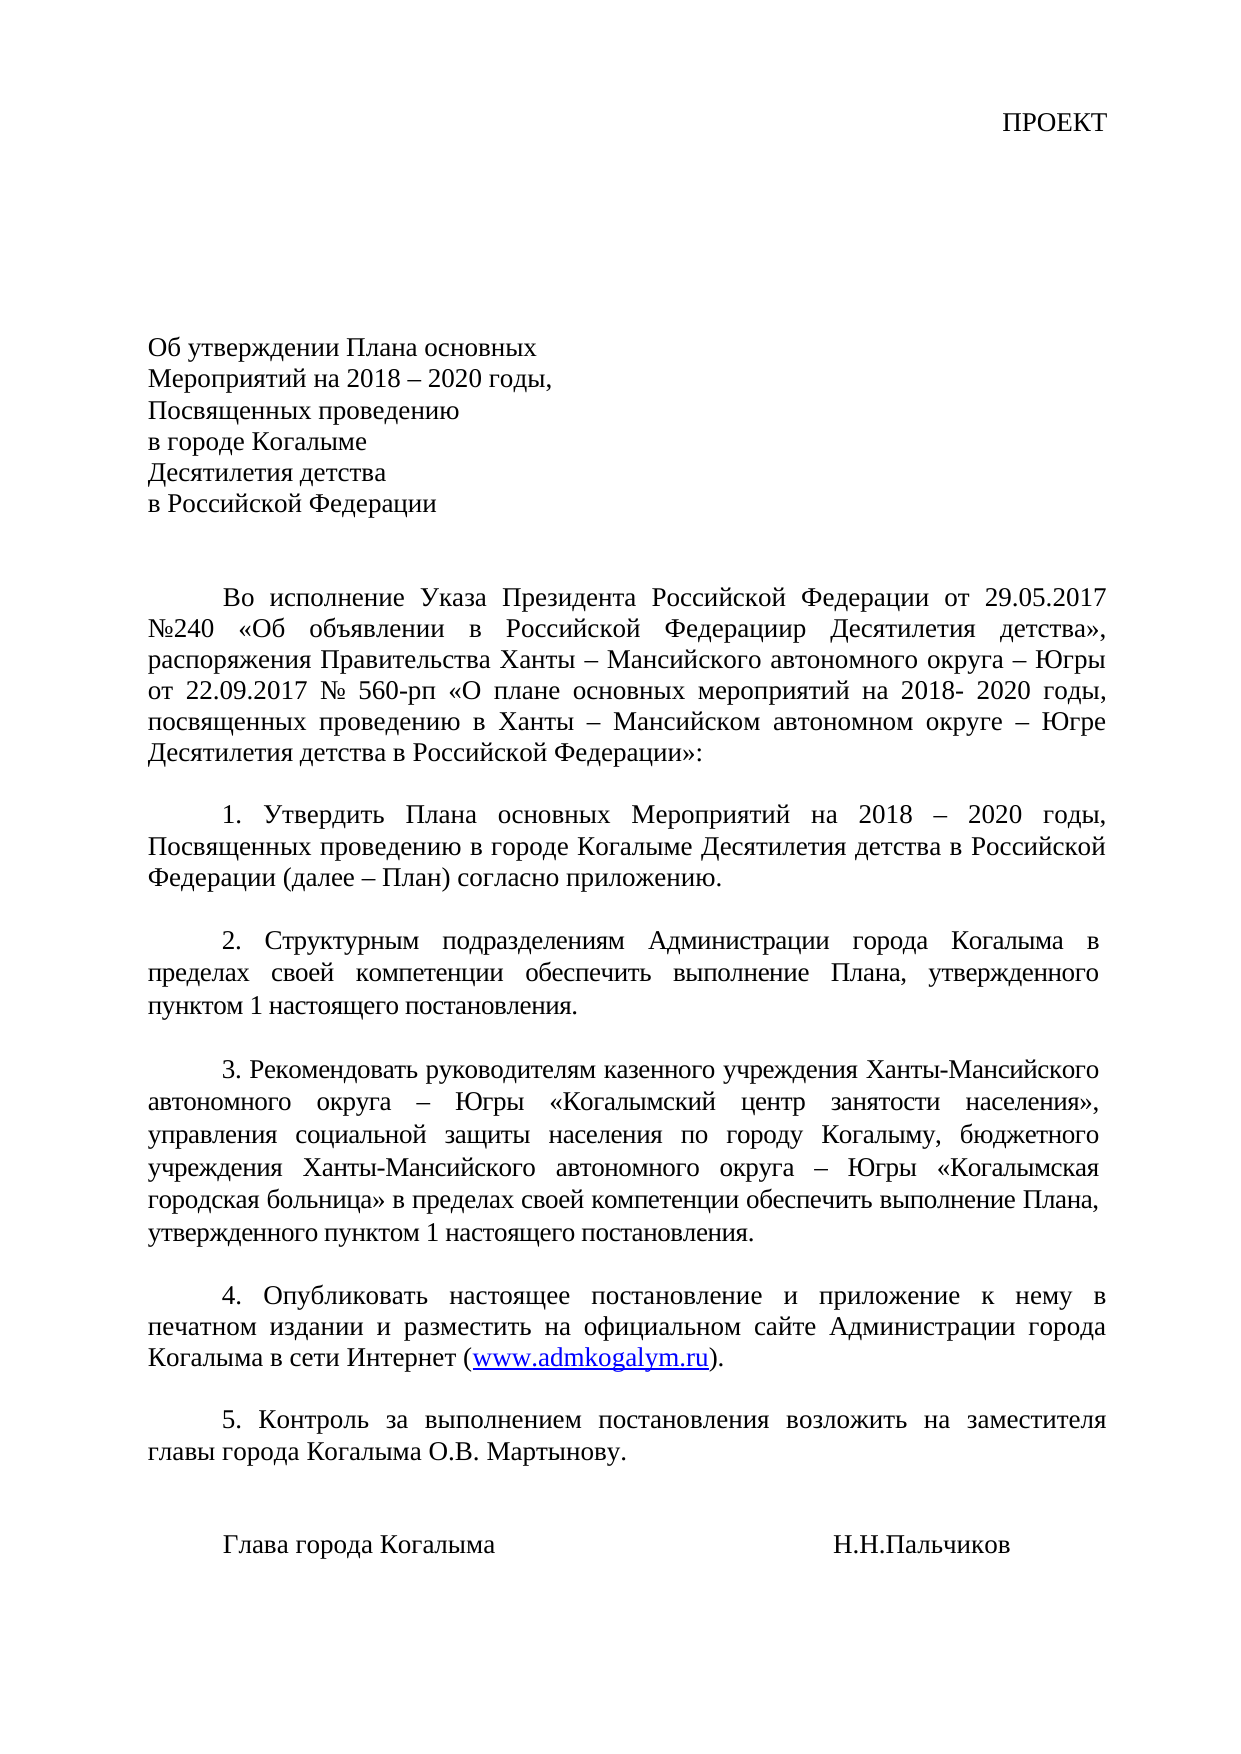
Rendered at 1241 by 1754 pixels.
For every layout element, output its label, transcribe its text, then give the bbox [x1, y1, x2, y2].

text 1. Утвердить Плана основных Мероприятий на 2018 – 2020 годы, Посвященных проведению в городе Когалыме Десятилетия детства в Российской Федерации (далее – План) согласно приложению. [148, 799, 1107, 892]
text Во исполнение Указа Президента Российской Федерации от 29.05.2017 №240 «Об объявлении в Российской Федерациир Десятилетия детства», распоряжения Правительства Ханты – Мансийского автономного округа – Югры от 22.09.2017 № 560-рп «О плане основных мероприятий на 2018- 2020 годы, посвященных проведению в Ханты – Мансийском автономном округе – Югре Десятилетия детства в Российской Федерации»: [148, 581, 1107, 767]
text 4. Опубликовать настоящее постановление и приложение к нему в печатном издании и разместить на официальном сайте Администрации города Когалыма в сети Интернет (www.admkogalym.ru). [148, 1279, 1107, 1372]
text Посвященных проведению [148, 394, 1107, 425]
text Об утверждении Плана основных [148, 331, 1107, 363]
text 5. Контроль за выполнением постановления возложить на заместителя главы города Когалыма О.В. Мартынову. [148, 1403, 1107, 1466]
text в городе Когалыме [148, 425, 1107, 456]
text Глава города Когалыма Н.Н.Пальчиков [148, 1528, 1107, 1559]
text Мероприятий на 2018 – 2020 годы, [148, 363, 1107, 394]
text ПРОЕКТ [148, 106, 1107, 137]
text в Российской Федерации [148, 487, 1107, 518]
text Десятилетия детства [148, 456, 1107, 487]
text 3. Рекомендовать руководителям казенного учреждения Ханты-Мансийского автономного округа – Югры «Когалымский центр занятости населения», управления социальной защиты населения по городу Когалыму, бюджетного учреждения Ханты-Мансийского автономного округа – Югры «Когалымская городская больница» в пределах своей компетенции обеспечить выполнение Плана, утвержденного пунктом 1 настоящего постановления. [148, 1052, 1099, 1248]
text 2. Структурным подразделениям Администрации города Когалыма в пределах своей компетенции обеспечить выполнение Плана, утвержденного пунктом 1 настоящего постановления. [148, 923, 1099, 1021]
